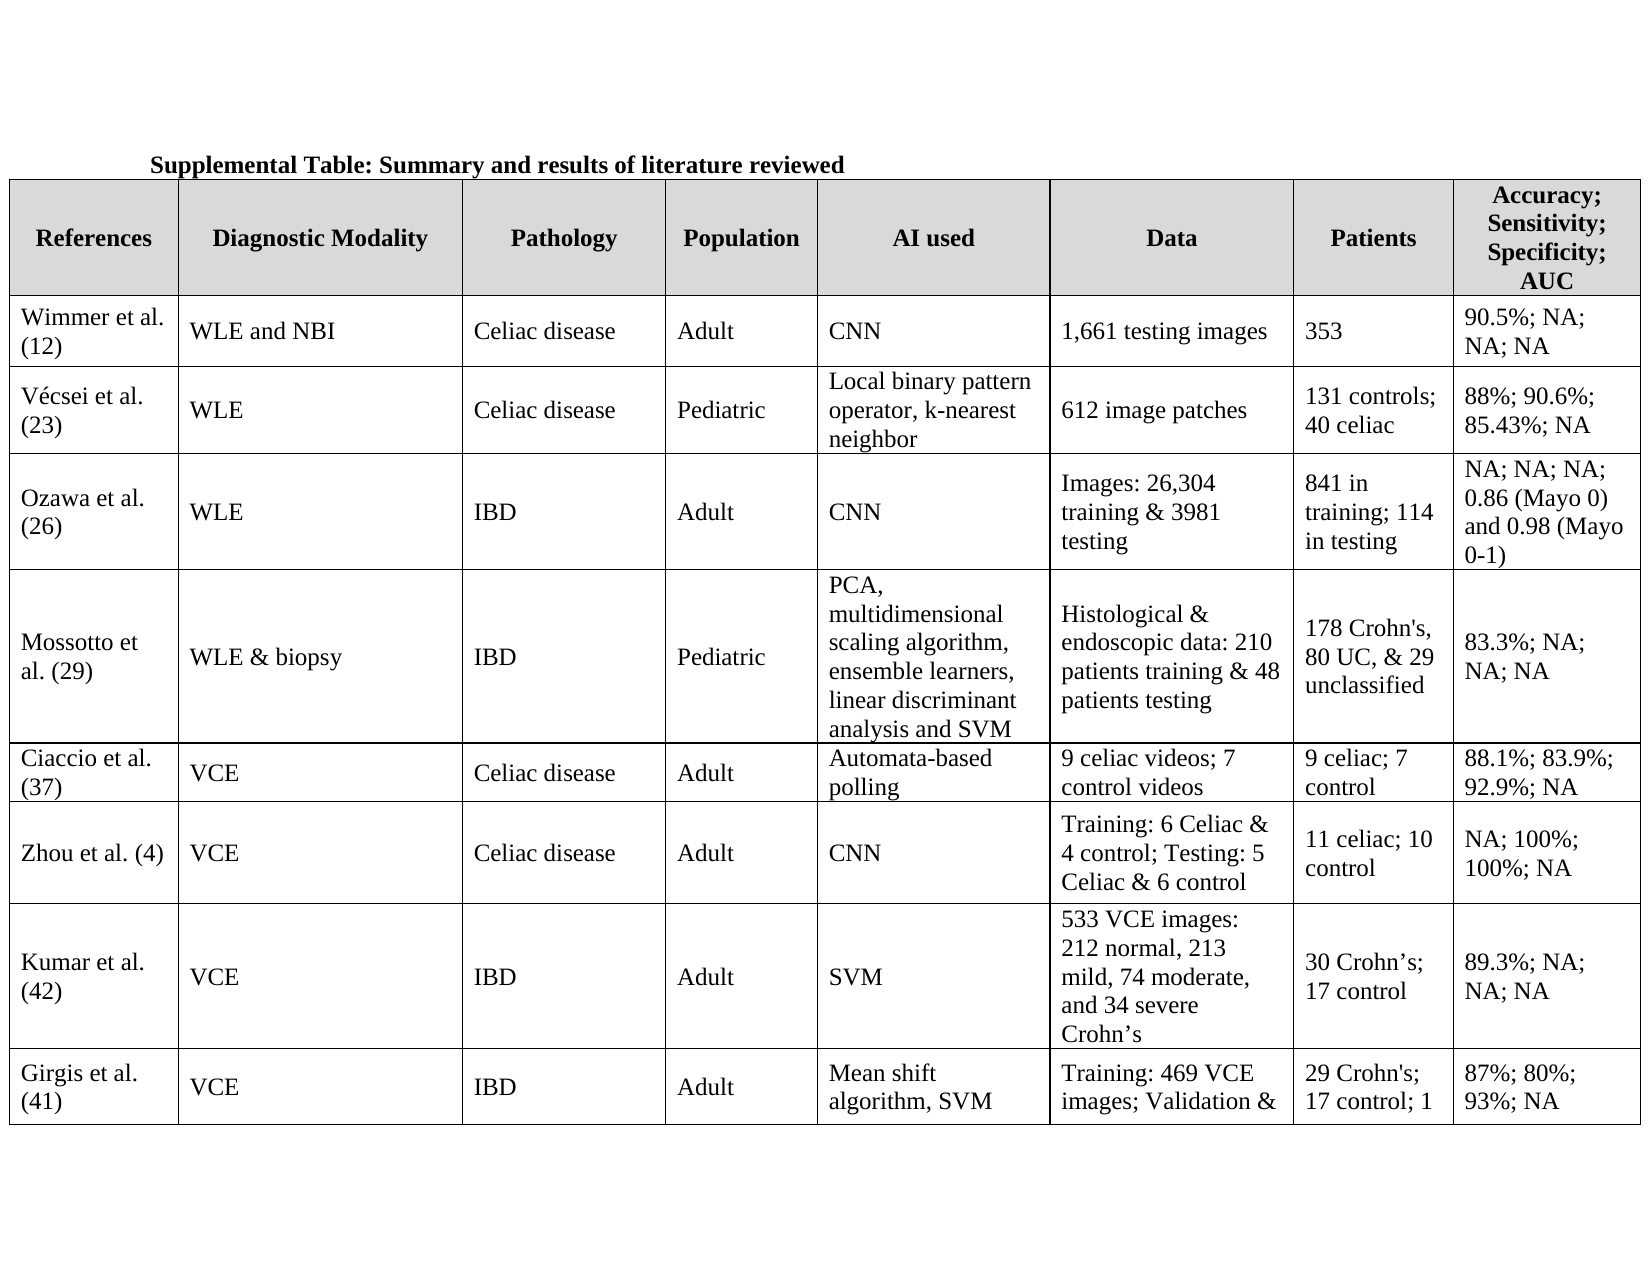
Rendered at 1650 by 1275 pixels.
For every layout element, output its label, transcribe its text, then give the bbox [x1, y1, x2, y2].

table_cell Zhou et al. (4) [10, 802, 178, 903]
table_cell Girgis et al. (41) [10, 1049, 178, 1124]
table_cell Local binary pattern operator, k-nearest neighbor [818, 367, 1049, 453]
table_cell VCE [179, 1049, 462, 1124]
table_cell Ozawa et al. (26) [10, 454, 178, 569]
text Supplemental Table: Summary and results of literature reviewed [150, 150, 1500, 179]
table_cell IBD [463, 454, 665, 569]
table_cell IBD [463, 904, 665, 1048]
table_cell Kumar et al. (42) [10, 904, 178, 1048]
table_header Diagnostic Modality [179, 180, 462, 295]
table_header Data [1051, 180, 1293, 295]
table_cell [1051, 1049, 1293, 1124]
table_cell WLE & biopsy [179, 570, 462, 742]
table_cell Adult [666, 454, 817, 569]
table_cell Ciaccio et al. (37) [10, 744, 178, 801]
table_cell IBD [463, 570, 665, 742]
table_cell Adult [666, 1049, 817, 1124]
table_cell 88.1%; 83.9%; 92.9%; NA [1454, 744, 1640, 801]
table_cell PCA, multidimensional scaling algorithm, ensemble learners, linear discriminant analysis and SVM [818, 570, 1049, 742]
table_cell Adult [666, 904, 817, 1048]
table_cell Mossotto et al. (29) [10, 570, 178, 742]
table_cell 131 controls; 40 celiac [1294, 367, 1453, 453]
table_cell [818, 1049, 1049, 1124]
table_cell 9 celiac; 7 control [1294, 744, 1453, 801]
table_cell 90.5%; NA; NA; NA [1454, 296, 1640, 366]
table_cell 178 Crohn's, 80 UC, & 29 unclassified [1294, 570, 1453, 742]
table_header Pathology [463, 180, 665, 295]
table_cell Pediatric [666, 367, 817, 453]
table_cell WLE [179, 454, 462, 569]
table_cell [1294, 1049, 1453, 1124]
table_cell Adult [666, 802, 817, 903]
table_cell 9 celiac videos; 7 control videos [1051, 744, 1293, 801]
table_cell Pediatric [666, 570, 817, 742]
table_cell 1,661 testing images [1051, 296, 1293, 366]
table_header AI used [818, 180, 1049, 295]
table_cell Adult [666, 296, 817, 366]
table_cell 30 Crohn’s; 17 control [1294, 904, 1453, 1048]
table_header References [10, 180, 178, 295]
table_cell Histological & endoscopic data: 210 patients training & 48 patients testing [1051, 570, 1293, 742]
table_cell 11 celiac; 10 control [1294, 802, 1453, 903]
table_header Population [666, 180, 817, 295]
table_cell 353 [1294, 296, 1453, 366]
table_cell Training: 6 Celiac & 4 control; Testing: 5 Celiac & 6 control [1051, 802, 1293, 903]
table_cell 89.3%; NA; NA; NA [1454, 904, 1640, 1048]
table_cell 612 image patches [1051, 367, 1293, 453]
table_cell IBD [463, 1049, 665, 1124]
table_cell VCE [179, 904, 462, 1048]
table_cell CNN [818, 802, 1049, 903]
table_cell 83.3%; NA; NA; NA [1454, 570, 1640, 742]
table_cell WLE [179, 367, 462, 453]
table_cell 841 in training; 114 in testing [1294, 454, 1453, 569]
table_cell Celiac disease [463, 296, 665, 366]
table_header Patients [1294, 180, 1453, 295]
table_cell VCE [179, 744, 462, 801]
table_cell Vécsei et al. (23) [10, 367, 178, 453]
table_cell Wimmer et al. (12) [10, 296, 178, 366]
table_cell Adult [666, 744, 817, 801]
table_cell Celiac disease [463, 802, 665, 903]
table_cell 88%; 90.6%; 85.43%; NA [1454, 367, 1640, 453]
table_cell CNN [818, 296, 1049, 366]
table_cell Celiac disease [463, 367, 665, 453]
table_header Accuracy; Sensitivity; Specificity; AUC [1454, 180, 1640, 295]
table_cell NA; NA; NA; 0.86 (Mayo 0) and 0.98 (Mayo 0-1) [1454, 454, 1640, 569]
table_cell Celiac disease [463, 744, 665, 801]
table_cell 533 VCE images: 212 normal, 213 mild, 74 moderate, and 34 severe Crohn’s [1051, 904, 1293, 1048]
table_cell VCE [179, 802, 462, 903]
table_cell SVM [818, 904, 1049, 1048]
table_cell CNN [818, 454, 1049, 569]
table_cell NA; 100%; 100%; NA [1454, 802, 1640, 903]
table_cell Automata-based polling [818, 744, 1049, 801]
table_cell 87%; 80%; 93%; NA [1454, 1049, 1640, 1124]
table_cell WLE and NBI [179, 296, 462, 366]
table_cell Images: 26,304 training & 3981 testing [1051, 454, 1293, 569]
